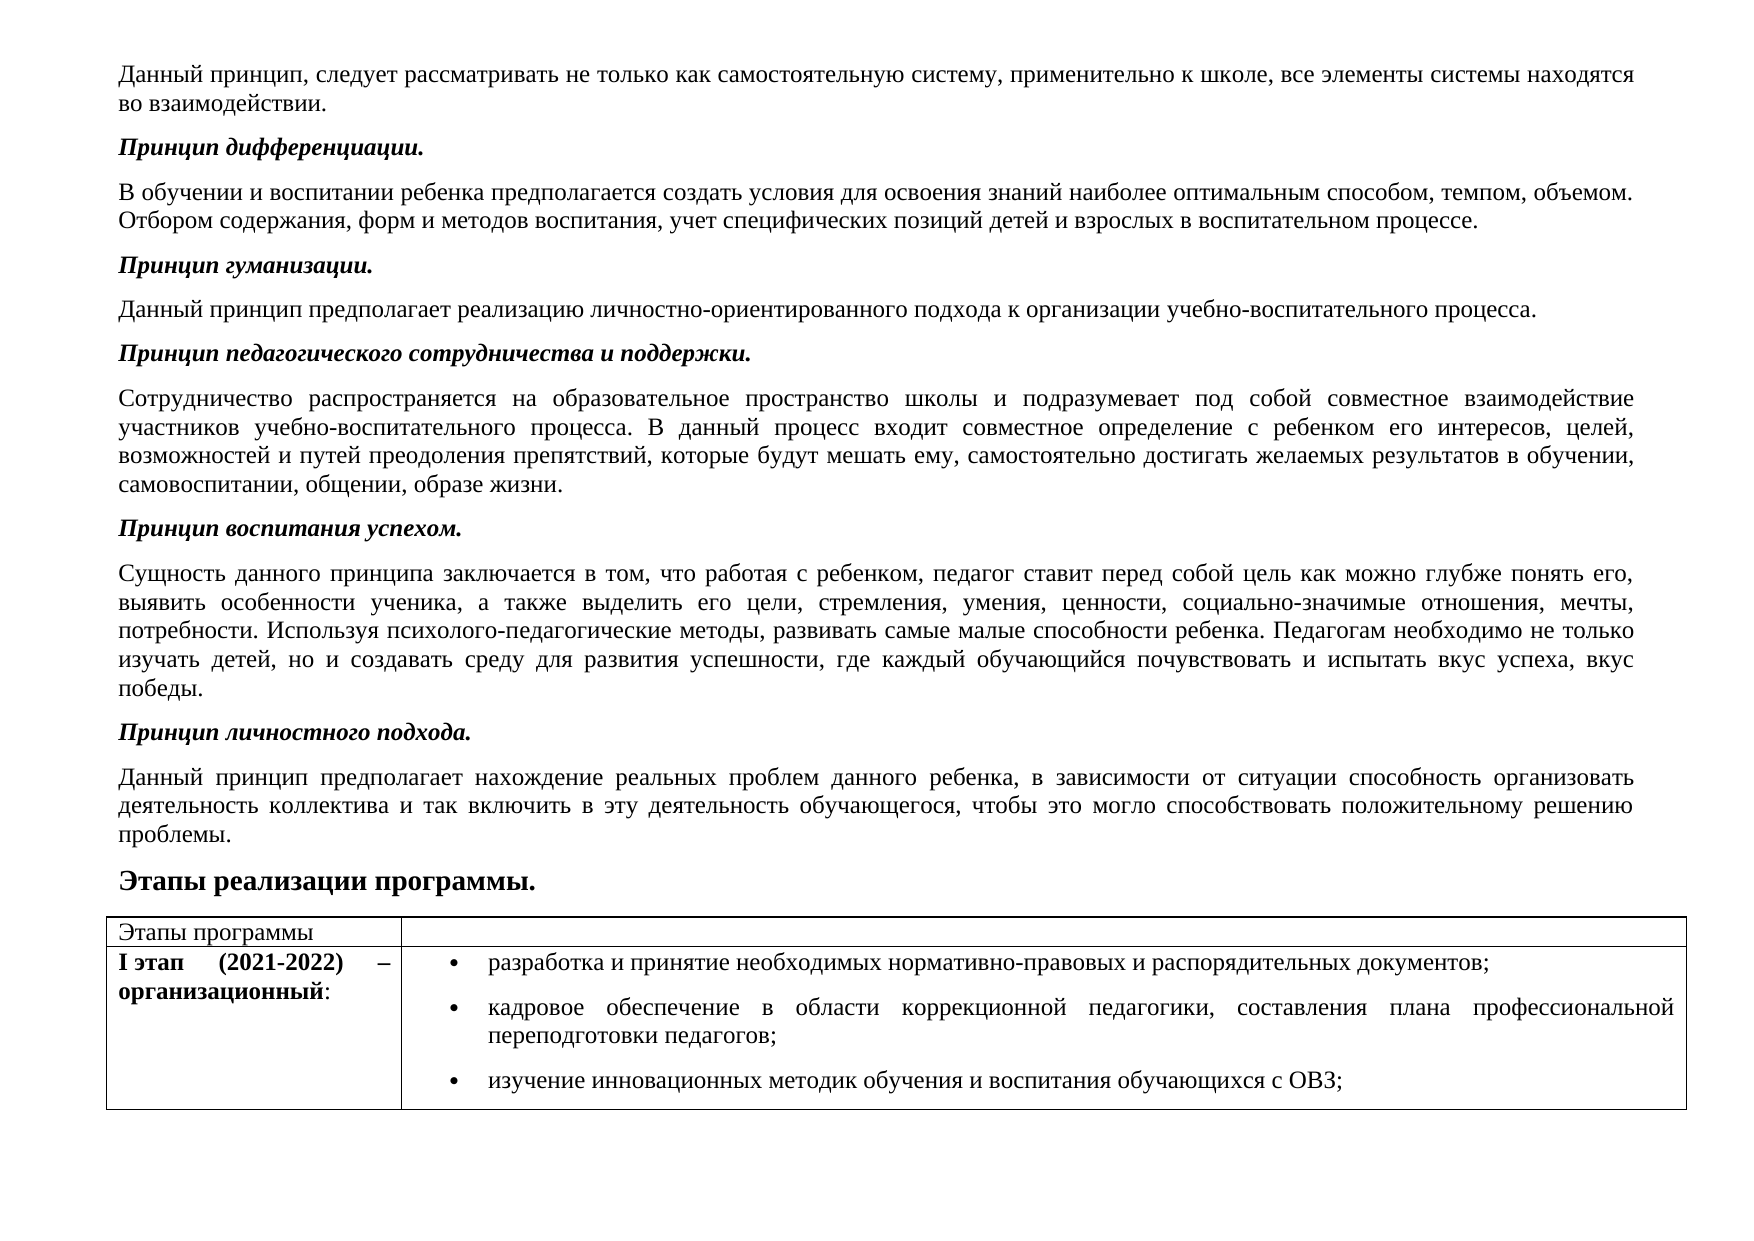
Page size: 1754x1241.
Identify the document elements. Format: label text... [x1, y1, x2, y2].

text Этапы реализации программы. [118, 863, 1636, 897]
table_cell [107, 947, 401, 1109]
text Сотрудничество распространяется на образовательное пространство школы и подразумевает под собой совместное взаимодействие участников учебно-воспитательного процесса. В данный процесс входит совместное определение с ребенком его интересов, целей, возможностей и путей преодоления препятствий, которые будут мешать ему, самостоятельно достигать желаемых результатов в обучении, самовоспитании, общении, образе жизни. [118, 383, 1636, 498]
text Принцип педагогического сотрудничества и поддержки. [118, 338, 1636, 367]
text Данный принцип предполагает реализацию личностно-ориентированного подхода к организации учебно-воспитательного процесса. [118, 294, 1636, 323]
table_header Этапы программы [107, 918, 401, 946]
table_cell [402, 947, 1686, 1109]
text Принцип дифференциации. [118, 132, 1636, 161]
text Принцип личностного подхода. [118, 717, 1636, 746]
text Принцип воспитания успехом. [118, 513, 1636, 542]
text Сущность данного принципа заключается в том, что работая с ребенком, педагог ставит перед собой цель как можно глубже понять его, выявить особенности ученика, а также выделить его цели, стремления, умения, ценности, социально-значимые отношения, мечты, потребности. Используя психолого-педагогические методы, развивать самые малые способности ребенка. Педагогам необходимо не только изучать детей, но и создавать среду для развития успешности, где каждый обучающийся почувствовать и испытать вкус успеха, вкус победы. [118, 558, 1636, 702]
text Принцип гуманизации. [118, 250, 1636, 278]
table_header [402, 918, 1686, 946]
text Данный принцип, следует рассматривать не только как самостоятельную систему, применительно к школе, все элементы системы находятся во взаимодействии. [118, 59, 1636, 117]
text Данный принцип предполагает нахождение реальных проблем данного ребенка, в зависимости от ситуации способность организовать деятельность коллектива и так включить в эту деятельность обучающегося, чтобы это могло способствовать положительному решению проблемы. [118, 762, 1636, 848]
text В обучении и воспитании ребенка предполагается создать условия для освоения знаний наиболее оптимальным способом, темпом, объемом. Отбором содержания, форм и методов воспитания, учет специфических позиций детей и взрослых в воспитательном процессе. [118, 177, 1636, 234]
